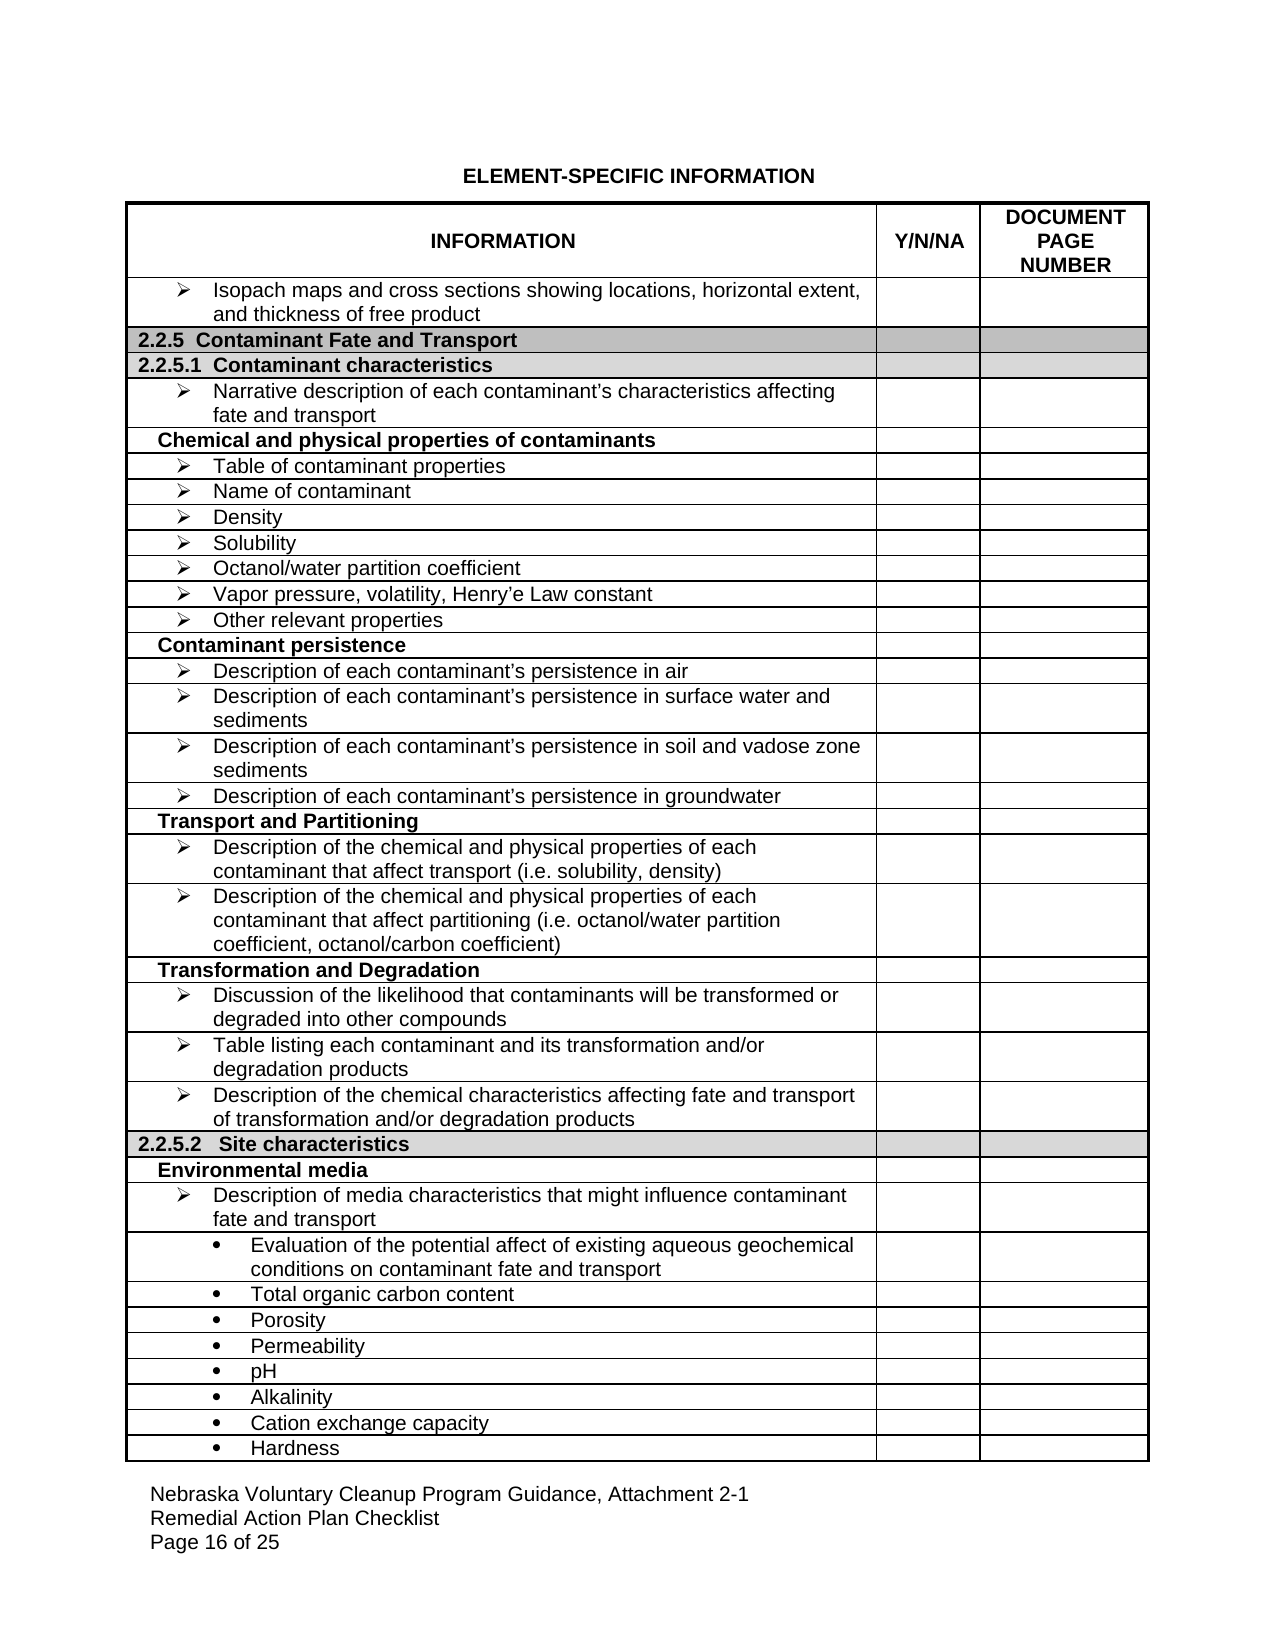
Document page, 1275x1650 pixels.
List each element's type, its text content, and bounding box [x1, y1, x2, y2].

table_cell [981, 1436, 1147, 1460]
table_cell [877, 684, 979, 732]
table_cell [981, 1333, 1147, 1357]
table_cell [877, 1082, 979, 1130]
table_cell [877, 633, 979, 657]
table_cell [877, 1333, 979, 1357]
table_cell [877, 531, 979, 555]
table_cell 2.2.5.1 Contaminant characteristics [128, 353, 876, 377]
table_cell [877, 783, 979, 807]
table_cell [877, 1158, 979, 1181]
table_cell [877, 1436, 979, 1460]
table_cell Environmental media [128, 1158, 876, 1181]
table_cell [877, 983, 979, 1031]
table_cell [981, 353, 1147, 377]
table_cell Octanol/water partition coefficient [128, 556, 876, 580]
table_cell Name of contaminant [128, 480, 876, 503]
table_cell [981, 582, 1147, 606]
table_cell Porosity [128, 1308, 876, 1332]
table_cell [981, 1359, 1147, 1383]
table_cell [877, 1410, 979, 1434]
table_cell [877, 480, 979, 503]
table_cell [981, 531, 1147, 555]
table_cell Permeability [128, 1333, 876, 1357]
table_cell [877, 353, 979, 377]
table_cell [981, 1233, 1147, 1281]
table_cell [877, 659, 979, 683]
table_cell [981, 783, 1147, 807]
table_cell [877, 328, 979, 352]
table_cell [981, 734, 1147, 782]
table_cell [877, 278, 979, 326]
table_cell [981, 454, 1147, 478]
table_cell Evaluation of the potential affect of existing aqueous geochemical conditions on contaminant fate and transport [128, 1233, 876, 1281]
table_cell pH [128, 1359, 876, 1383]
table_cell [877, 958, 979, 982]
table_cell Vapor pressure, volatility, Henry’e Law constant [128, 582, 876, 606]
table_cell [981, 1308, 1147, 1332]
table_cell Description of the chemical and physical properties of each contaminant that affect partitioning (i.e. octanol/water partition coefficient, octanol/carbon coefficient) [128, 884, 876, 956]
table_cell 2.2.5 Contaminant Fate and Transport [128, 328, 876, 352]
table_cell [981, 809, 1147, 833]
table_cell [981, 1158, 1147, 1181]
table_cell [877, 835, 979, 883]
table_cell [877, 1359, 979, 1383]
table_cell [981, 278, 1147, 326]
table_cell Alkalinity [128, 1385, 876, 1409]
table_cell Description of each contaminant’s persistence in groundwater [128, 783, 876, 807]
table_cell [981, 1082, 1147, 1130]
table_cell Description of the chemical and physical properties of each contaminant that affect transport (i.e. solubility, density) [128, 835, 876, 883]
table_cell [981, 835, 1147, 883]
table_cell Hardness [128, 1436, 876, 1460]
table_cell Contaminant persistence [128, 633, 876, 657]
table_cell Site characteristics [128, 1132, 876, 1156]
table_cell [877, 608, 979, 632]
table_cell INFORMATION [128, 205, 876, 276]
table_cell Cation exchange capacity [128, 1410, 876, 1434]
table_cell Description of each contaminant’s persistence in air [128, 659, 876, 683]
table_cell [981, 328, 1147, 352]
table_cell Y/N/ [877, 205, 979, 276]
table_cell [981, 480, 1147, 503]
table_cell Table listing each contaminant and its transformation and/or degradation products [128, 1033, 876, 1081]
table_cell DOCUMENT PAGE NUMBER [981, 205, 1147, 276]
table_cell [877, 556, 979, 580]
table_cell Narrative description of each contaminant’s characteristics affecting fate and transport [128, 379, 876, 427]
table_cell Description of each contaminant’s persistence in soil and vadose zone sediments [128, 734, 876, 782]
table_cell [877, 582, 979, 606]
table_cell [877, 1385, 979, 1409]
table_cell Description of the chemical characteristics affecting fate and transport of transformation and/or degradation products [128, 1082, 876, 1130]
table_cell [981, 556, 1147, 580]
table_cell [877, 454, 979, 478]
table_cell [981, 1033, 1147, 1081]
table_cell [877, 1033, 979, 1081]
table_cell [981, 884, 1147, 956]
table_cell [981, 684, 1147, 732]
table_cell [981, 1183, 1147, 1231]
table_cell [981, 1385, 1147, 1409]
table_cell [877, 1282, 979, 1306]
table_cell [981, 983, 1147, 1031]
table_cell [877, 379, 979, 427]
table_cell Density [128, 505, 876, 529]
table_header ELEMENT-SPECIFIC INFORMATION [127, 150, 1148, 201]
table_cell [981, 633, 1147, 657]
table_cell [981, 958, 1147, 982]
table_cell Table of contaminant properties [128, 454, 876, 478]
table_cell [877, 809, 979, 833]
table_cell Description of media characteristics that might influence contaminant fate and transport [128, 1183, 876, 1231]
table_cell Isopach maps and cross sections showing locations, horizontal extent, and thickness of free product [128, 278, 876, 326]
table_cell Transport and Partitioning [128, 809, 876, 833]
table_cell [877, 734, 979, 782]
table_cell Transformation and Degradation [128, 958, 876, 982]
table_cell [981, 608, 1147, 632]
table_cell [981, 505, 1147, 529]
table_cell [981, 1410, 1147, 1434]
table_cell [981, 1132, 1147, 1156]
table_cell [981, 428, 1147, 452]
table_cell [877, 1183, 979, 1231]
table_cell Discussion of the likelihood that contaminants will be transformed or degraded into other compounds [128, 983, 876, 1031]
table_cell Description of each contaminant’s persistence in surface water and sediments [128, 684, 876, 732]
table_cell [981, 379, 1147, 427]
table_cell Total organic carbon content [128, 1282, 876, 1306]
table_cell [877, 1233, 979, 1281]
table_cell Solubility [128, 531, 876, 555]
table_cell [877, 1308, 979, 1332]
table_cell [877, 505, 979, 529]
table_cell Other relevant properties [128, 608, 876, 632]
table_cell [877, 428, 979, 452]
table_cell Chemical and physical properties of contaminants [128, 428, 876, 452]
table_cell [877, 1132, 979, 1156]
table_cell [877, 884, 979, 956]
table_cell [981, 1282, 1147, 1306]
table_cell [981, 659, 1147, 683]
